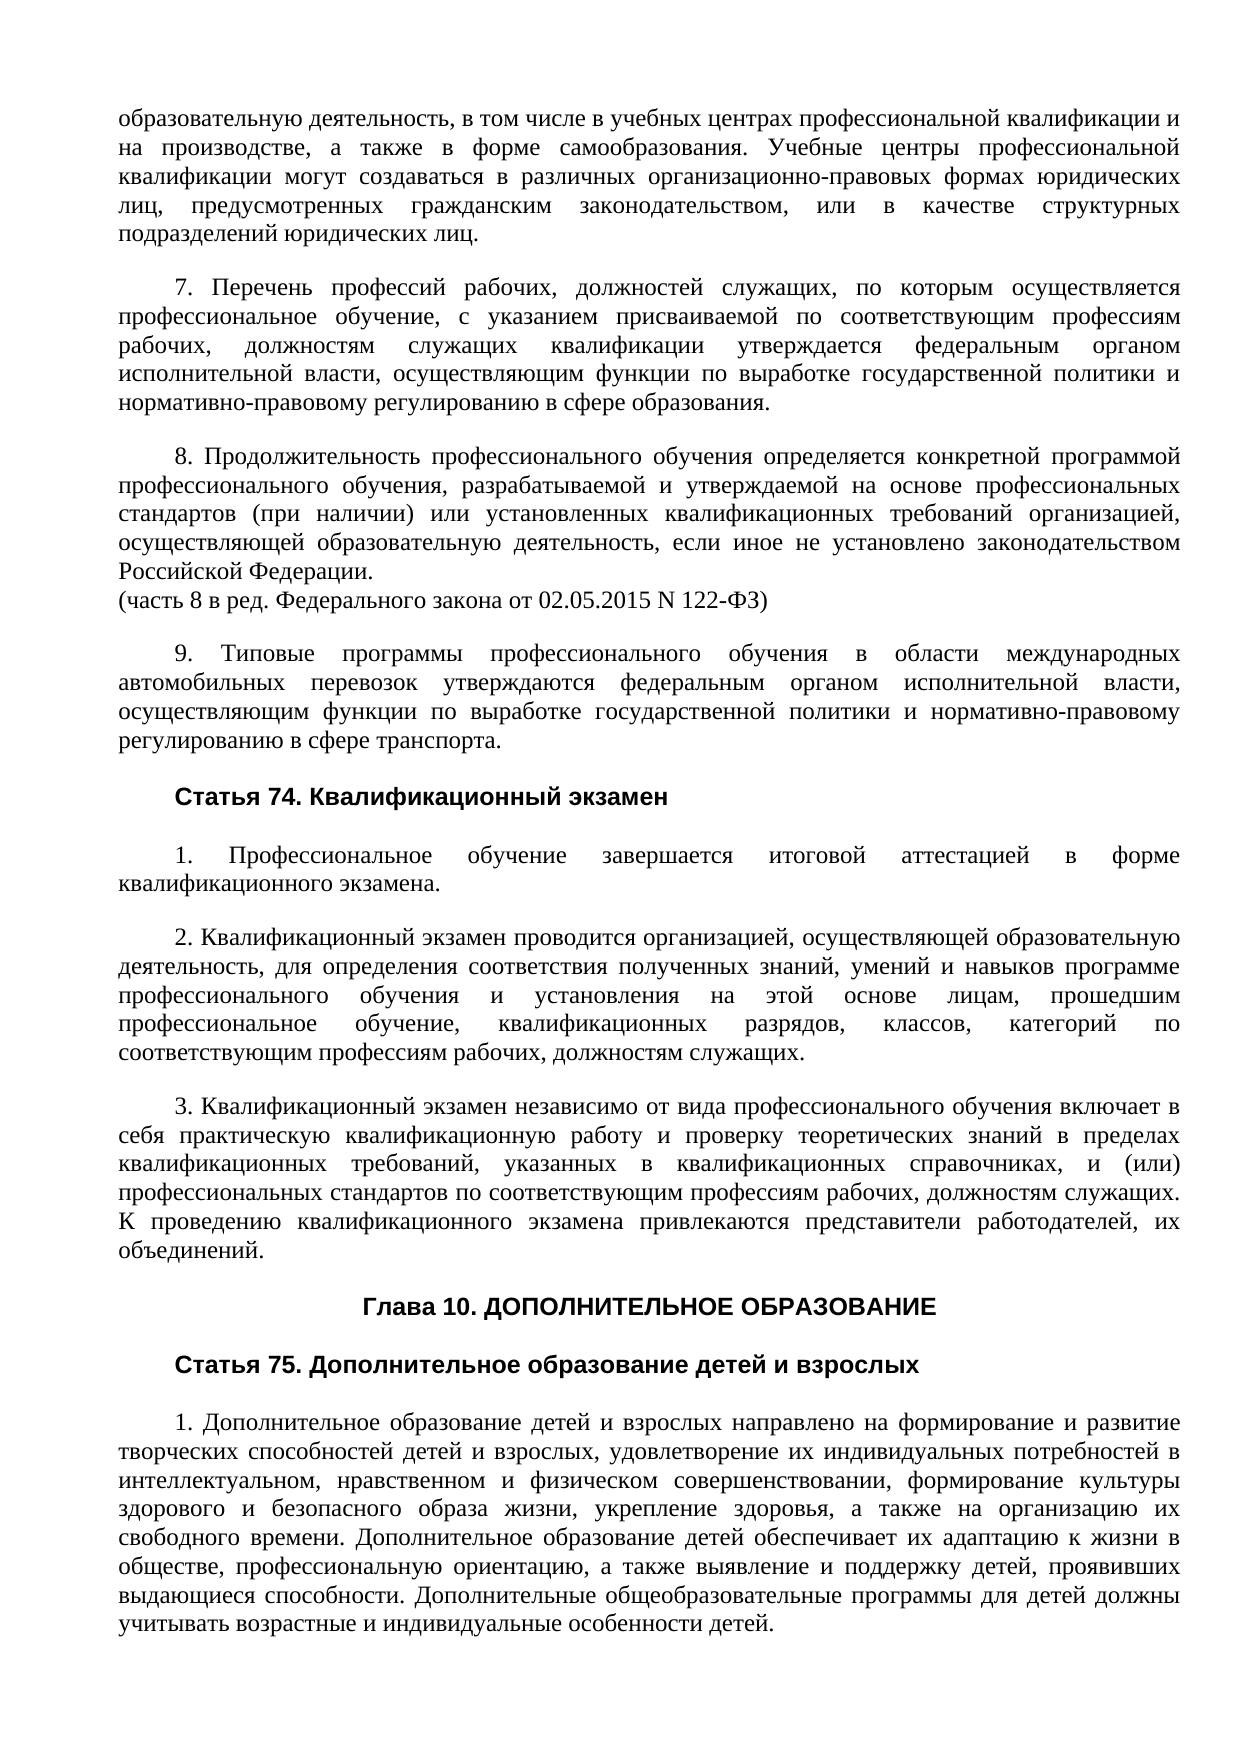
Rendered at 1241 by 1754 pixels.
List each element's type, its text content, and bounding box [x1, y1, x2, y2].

text 1. Профессиональное обучение завершается итоговой аттестацией в форме квалификационного экзамена. [118, 840, 1181, 897]
text 7. Перечень профессий рабочих, должностей служащих, по которым осуществляется профессиональное обучение, с указанием присваиваемой по соответствующим профессиям рабочих, должностям служащих квалификации утверждается федеральным органом исполнительной власти, осуществляющим функции по выработке государственной политики и нормативно-правовому регулированию в сфере образования. [118, 272, 1181, 416]
title Статья 74. Квалификационный экзамен [118, 782, 1181, 811]
text 8. Продолжительность профессионального обучения определяется конкретной программой профессионального обучения, разрабатываемой и утверждаемой на основе профессиональных стандартов (при наличии) или установленных квалификационных требований организацией, осуществляющей образовательную деятельность, если иное не установлено законодательством Российской Федерации. [118, 441, 1181, 585]
title Статья 75. Дополнительное образование детей и взрослых [118, 1350, 1181, 1378]
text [118, 103, 1181, 247]
text 9. Типовые программы профессионального обучения в области международных автомобильных перевозок утверждаются федеральным органом исполнительной власти, осуществляющим функции по выработке государственной политики и нормативно-правовому регулированию в сфере транспорта. [118, 638, 1181, 753]
text 3. Квалификационный экзамен независимо от вида профессионального обучения включает в себя практическую квалификационную работу и проверку теоретических знаний в пределах квалификационных требований, указанных в квалификационных справочниках, и (или) профессиональных стандартов по соответствующим профессиям рабочих, должностям служащих. К проведению квалификационного экзамена привлекаются представители работодателей, их объединений. [118, 1091, 1181, 1263]
text 2. Квалификационный экзамен проводится организацией, осуществляющей образовательную деятельность, для определения соответствия полученных знаний, умений и навыков программе профессионального обучения и установления на этой основе лицам, прошедшим профессиональное обучение, квалификационных разрядов, классов, категорий по соответствующим профессиям рабочих, должностям служащих. [118, 922, 1181, 1066]
text 1. Дополнительное образование детей и взрослых направлено на формирование и развитие творческих способностей детей и взрослых, удовлетворение их индивидуальных потребностей в интеллектуальном, нравственном и физическом совершенствовании, формирование культуры здорового и безопасного образа жизни, укрепление здоровья, а также на организацию их свободного времени. Дополнительное образование детей обеспечивает их адаптацию к жизни в обществе, профессиональную ориентацию, а также выявление и поддержку детей, проявивших выдающиеся способности. Дополнительные общеобразовательные программы для детей должны учитывать возрастные и индивидуальные особенности детей. [118, 1407, 1181, 1637]
title Глава 10. ДОПОЛНИТЕЛЬНОЕ ОБРАЗОВАНИЕ [118, 1292, 1181, 1321]
text (часть 8 в ред. Федерального закона от 02.05.2015 N 122-ФЗ) [118, 585, 1181, 613]
